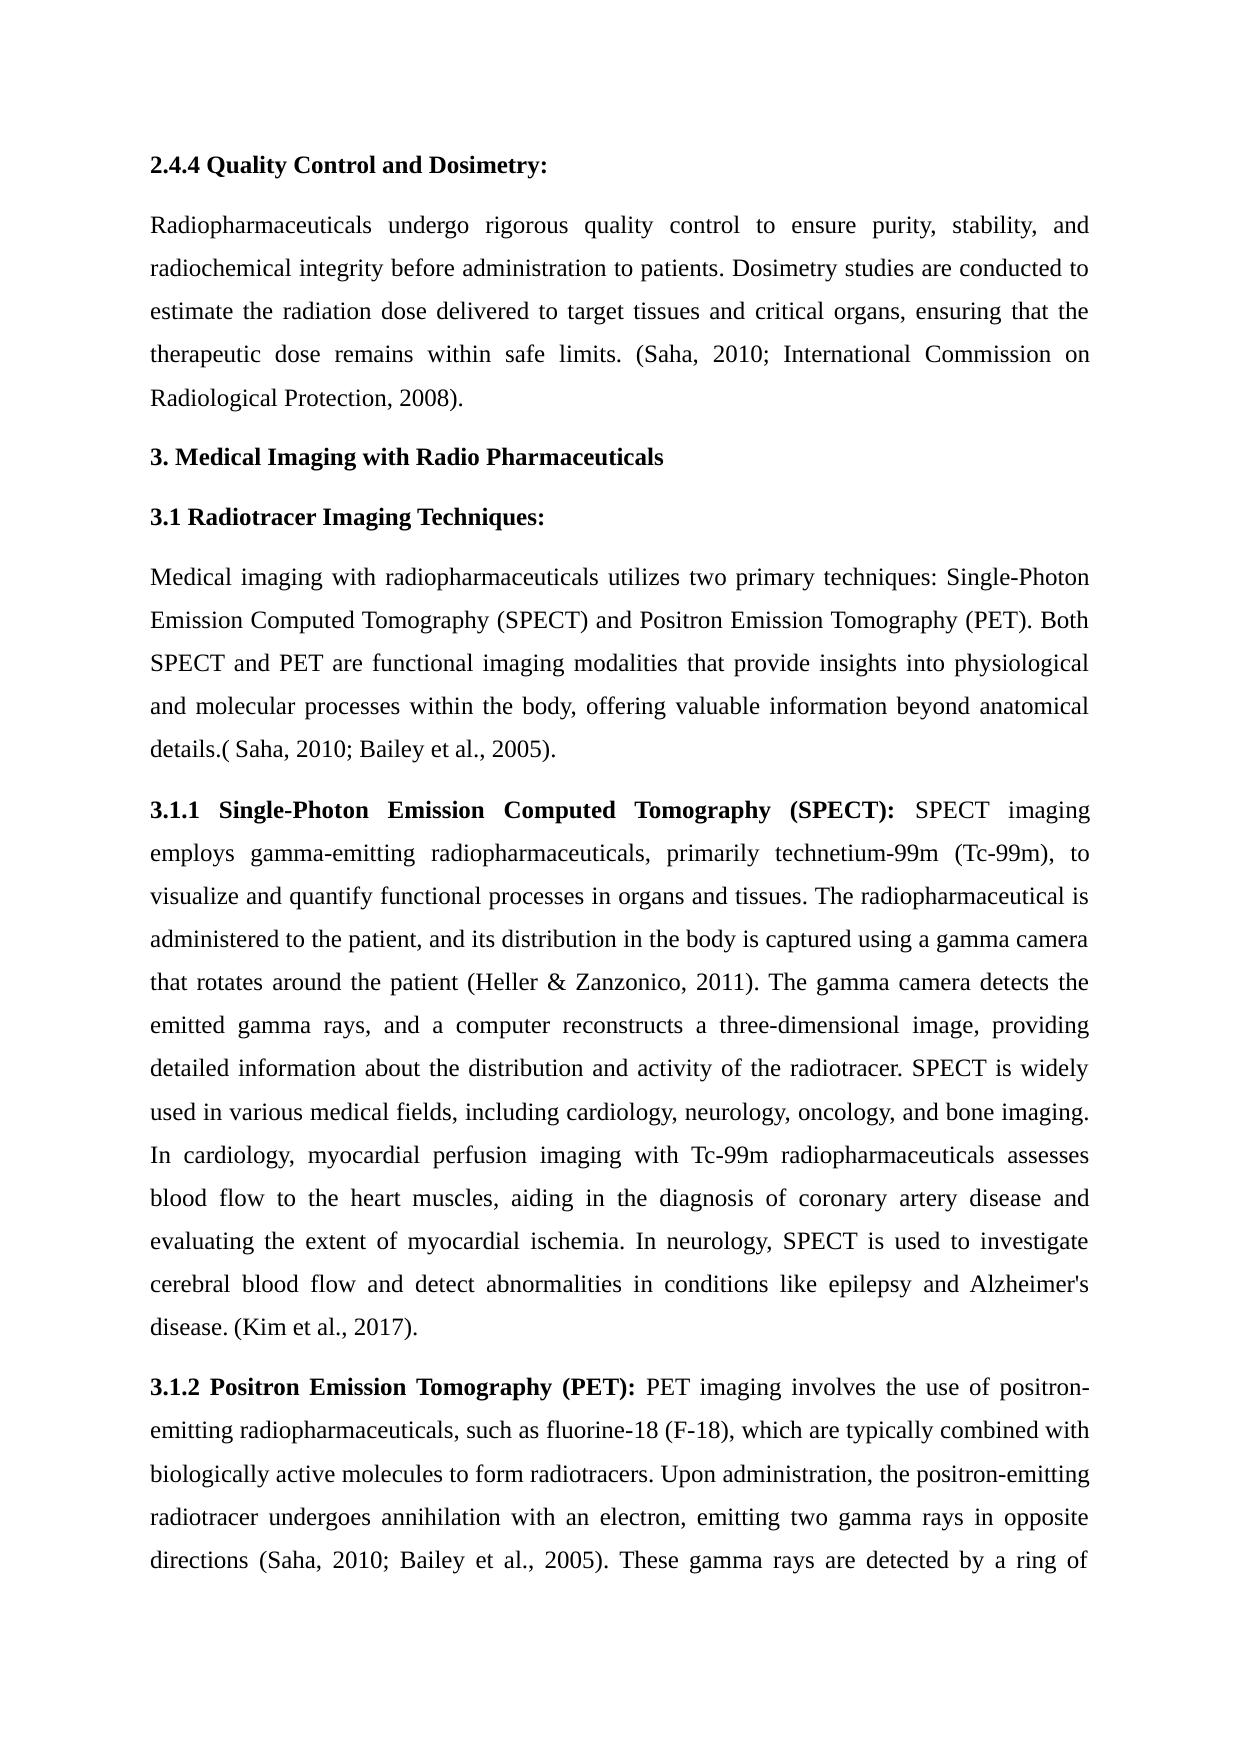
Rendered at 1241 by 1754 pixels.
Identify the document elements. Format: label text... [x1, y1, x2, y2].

text 3. Medical Imaging with Radio Pharmaceuticals [150, 442, 1090, 471]
text 2.4.4 Quality Control and Dosimetry: [150, 150, 1090, 179]
text Radiopharmaceuticals undergo rigorous quality control to ensure purity, stability, and radiochemical integrity before administration to patients. Dosimetry studies are conducted to estimate the radiation dose delivered to target tissues and critical organs, ensuring that the therapeutic dose remains within safe limits. (Saha, 2010; International Commission on Radiological Protection, 2008). [150, 210, 1090, 411]
text 3.1.1 Single-Photon Emission Computed Tomography (SPECT): SPECT imaging employs gamma-emitting radiopharmaceuticals, primarily technetium-99m (Tc-99m), to visualize and quantify functional processes in organs and tissues. The radiopharmaceutical is administered to the patient, and its distribution in the body is captured using a gamma camera that rotates around the patient (Heller & Zanzonico, 2011). The gamma camera detects the emitted gamma rays, and a computer reconstructs a three-dimensional image, providing detailed information about the distribution and activity of the radiotracer. SPECT is widely used in various medical fields, including cardiology, neurology, oncology, and bone imaging. In cardiology, myocardial perfusion imaging with Tc-99m radiopharmaceuticals assesses blood flow to the heart muscles, aiding in the diagnosis of coronary artery disease and evaluating the extent of myocardial ischemia. In neurology, SPECT is used to investigate cerebral blood flow and detect abnormalities in conditions like epilepsy and Alzheimer's disease. (Kim et al., 2017). [150, 795, 1090, 1341]
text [150, 1372, 1090, 1574]
text Medical imaging with radiopharmaceuticals utilizes two primary techniques: Single-Photon Emission Computed Tomography (SPECT) and Positron Emission Tomography (PET). Both SPECT and PET are functional imaging modalities that provide insights into physiological and molecular processes within the body, offering valuable information beyond anatomical details.( Saha, 2010; Bailey et al., 2005). [150, 562, 1090, 763]
text 3.1 Radiotracer Imaging Techniques: [150, 502, 1090, 531]
